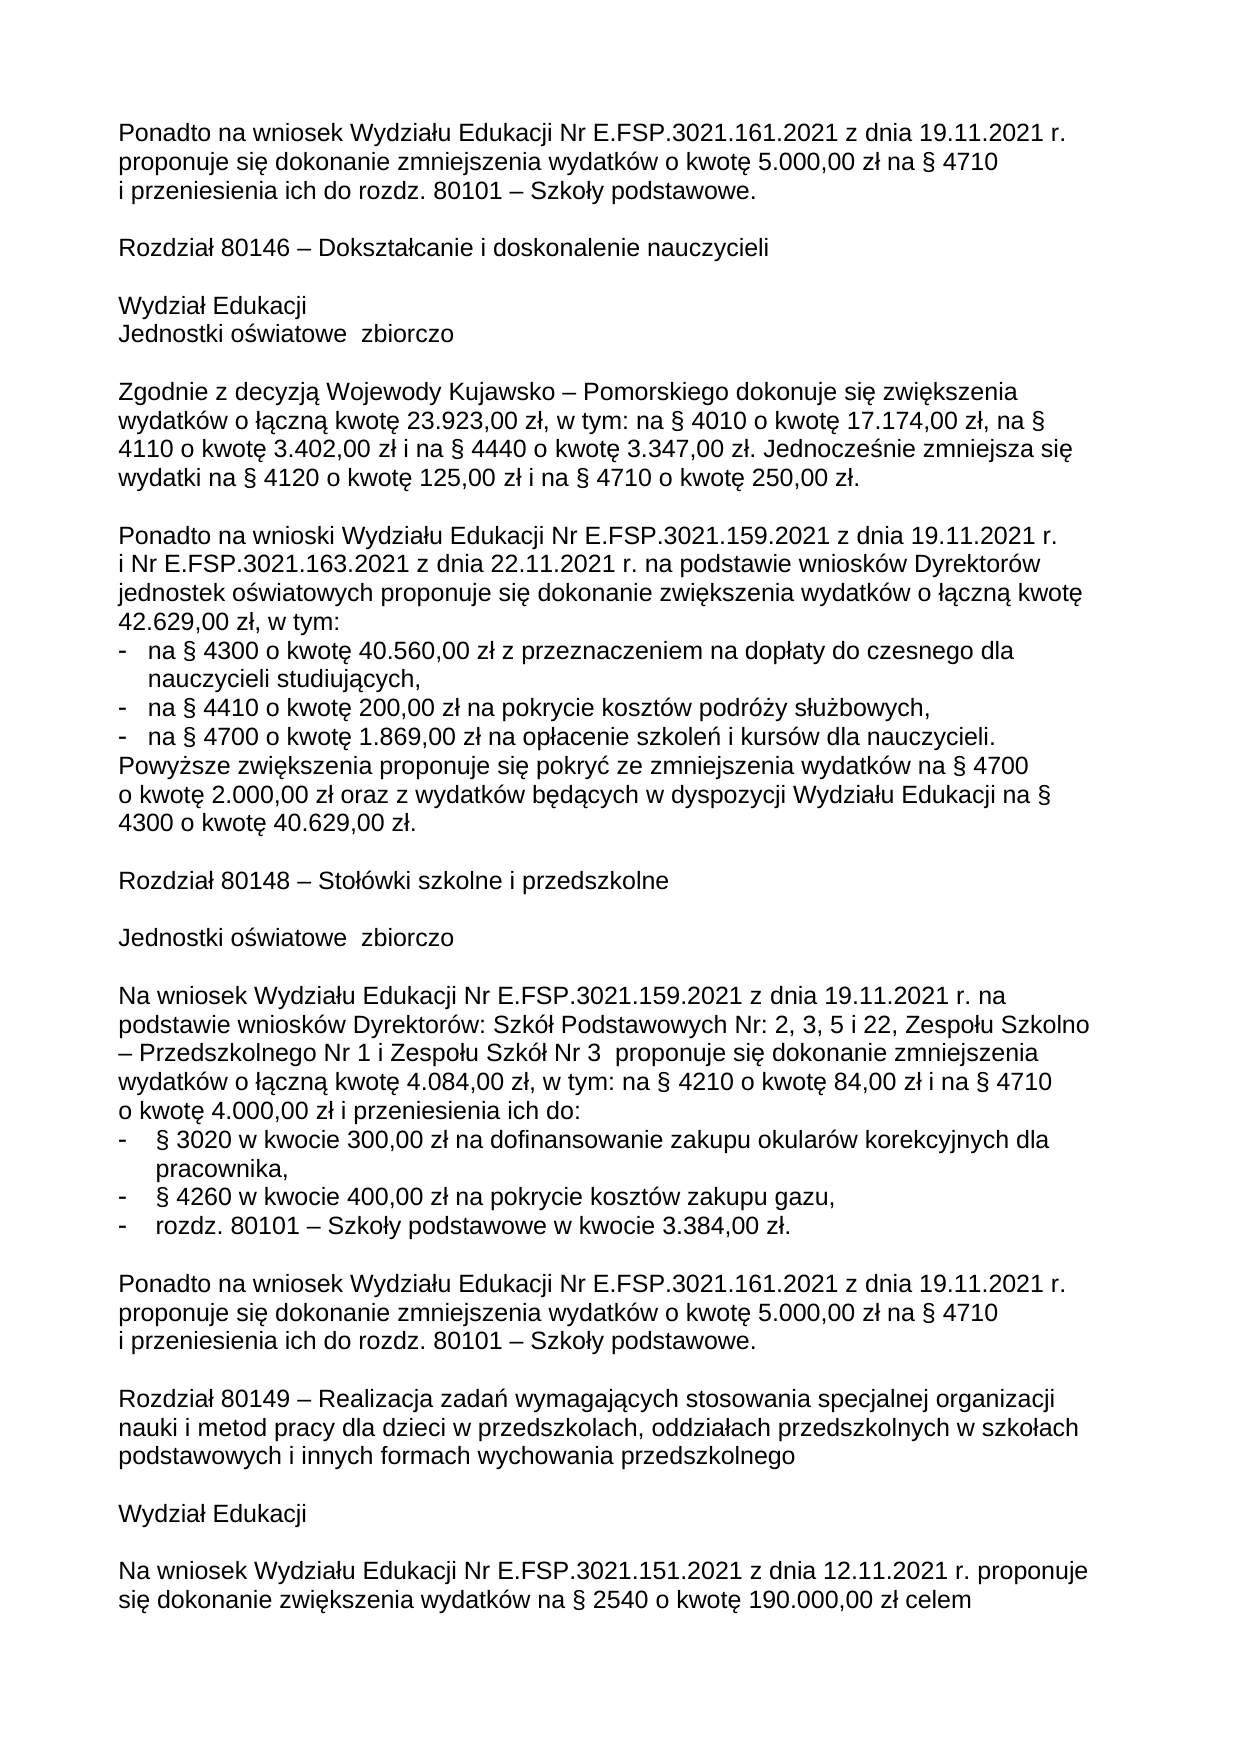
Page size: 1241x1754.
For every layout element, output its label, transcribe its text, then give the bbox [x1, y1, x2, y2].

text Zgodnie z decyzją Wojewody Kujawsko – Pomorskiego dokonuje się zwiększenia wydatków o łączną kwotę 23.923,00 zł, w tym: na § 4010 o kwotę 17.174,00 zł, na § 4110 o kwotę 3.402,00 zł i na § 4440 o kwotę 3.347,00 zł. Jednocześnie zmniejsza się wydatki na § 4120 o kwotę 125,00 zł i na § 4710 o kwotę 250,00 zł. [118, 377, 1092, 492]
text Ponadto na wniosek Wydziału Edukacji Nr E.FSP.3021.161.2021 z dnia 19.11.2021 r. proponuje się dokonanie zmniejszenia wydatków o kwotę 5.000,00 zł na § 4710 i przeniesienia ich do rozdz. 80101 – Szkoły podstawowe. [118, 118, 1092, 204]
subtitle Rozdział 80149 – Realizacja zadań wymagających stosowania specjalnej organizacji nauki i metod pracy dla dzieci w przedszkolach, oddziałach przedszkolnych w szkołach podstawowych i innych formach wychowania przedszkolnego [118, 1384, 1092, 1470]
text Powyższe zwiększenia proponuje się pokryć ze zmniejszenia wydatków na § 4700 o kwotę 2.000,00 zł oraz z wydatków będących w dyspozycji Wydziału Edukacji na § 4300 o kwotę 40.629,00 zł. [118, 751, 1092, 837]
list rozdz. 80101 – Szkoły podstawowe w kwocie 3.384,00 zł. [118, 1211, 1092, 1240]
list na § 4410 o kwotę 200,00 zł na pokrycie kosztów podróży służbowych, [118, 693, 1092, 722]
text Wydział Edukacji [118, 1499, 1092, 1527]
text Jednostki oświatowe zbiorczo [118, 923, 1092, 952]
text Wydział Edukacji [118, 291, 1092, 319]
subtitle Rozdział 80146 – Dokształcanie i doskonalenie nauczycieli [118, 233, 1092, 262]
list § 3020 w kwocie 300,00 zł na dofinansowanie zakupu okularów korekcyjnych dla pracownika, [118, 1125, 1092, 1182]
text Ponadto na wniosek Wydziału Edukacji Nr E.FSP.3021.161.2021 z dnia 19.11.2021 r. proponuje się dokonanie zmniejszenia wydatków o kwotę 5.000,00 zł na § 4710 i przeniesienia ich do rozdz. 80101 – Szkoły podstawowe. [118, 1269, 1092, 1355]
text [118, 1556, 1092, 1614]
subtitle Rozdział 80148 – Stołówki szkolne i przedszkolne [118, 866, 1092, 895]
text Jednostki oświatowe zbiorczo [118, 319, 1092, 348]
list na § 4300 o kwotę 40.560,00 zł z przeznaczeniem na dopłaty do czesnego dla nauczycieli studiujących, [118, 636, 1092, 693]
text Ponadto na wnioski Wydziału Edukacji Nr E.FSP.3021.159.2021 z dnia 19.11.2021 r. i Nr E.FSP.3021.163.2021 z dnia 22.11.2021 r. na podstawie wniosków Dyrektorów jednostek oświatowych proponuje się dokonanie zwiększenia wydatków o łączną kwotę 42.629,00 zł, w tym: [118, 521, 1092, 636]
list na § 4700 o kwotę 1.869,00 zł na opłacenie szkoleń i kursów dla nauczycieli. [118, 722, 1092, 751]
text Na wniosek Wydziału Edukacji Nr E.FSP.3021.159.2021 z dnia 19.11.2021 r. na podstawie wniosków Dyrektorów: Szkół Podstawowych Nr: 2, 3, 5 i 22, Zespołu Szkolno – Przedszkolnego Nr 1 i Zespołu Szkół Nr 3 proponuje się dokonanie zmniejszenia wydatków o łączną kwotę 4.084,00 zł, w tym: na § 4210 o kwotę 84,00 zł i na § 4710 o kwotę 4.000,00 zł i przeniesienia ich do: [118, 981, 1092, 1125]
list § 4260 w kwocie 400,00 zł na pokrycie kosztów zakupu gazu, [118, 1182, 1092, 1211]
